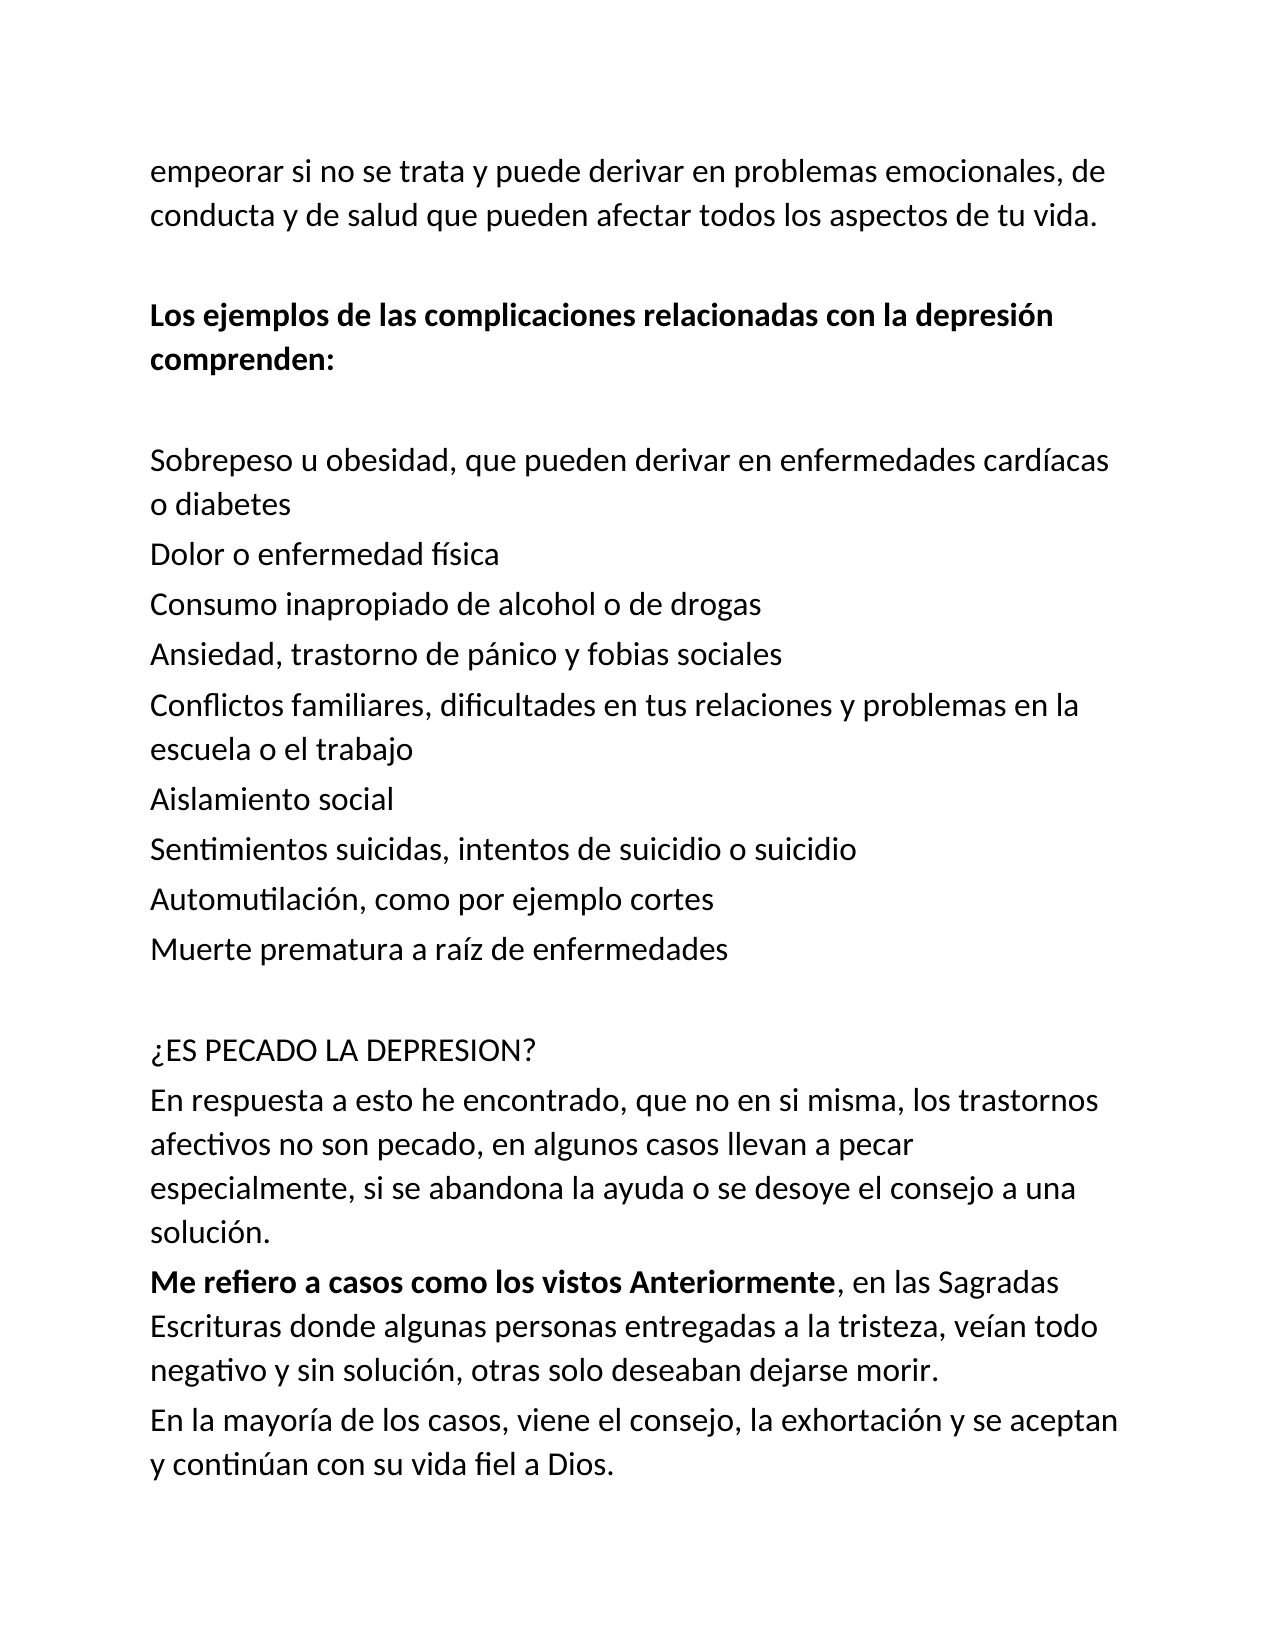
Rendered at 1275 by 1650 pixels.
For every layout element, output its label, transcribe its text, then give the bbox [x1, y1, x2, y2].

text Conflictos familiares, dificultades en tus relaciones y problemas en la escuela o el trabajo [150, 683, 1125, 768]
text ¿ES PECADO LA DEPRESION? [150, 1029, 1125, 1069]
text En la mayoría de los casos, viene el consejo, la exhortación y se aceptan y continúan con su vida fiel a Dios. [150, 1399, 1125, 1484]
text Automutilación, como por ejemplo cortes [150, 878, 1125, 919]
text Muerte prematura a raíz de enfermedades [150, 928, 1125, 969]
text Sentimientos suicidas, intentos de suicidio o suicidio [150, 828, 1125, 869]
text Consumo inapropiado de alcohol o de drogas [150, 583, 1125, 624]
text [150, 150, 1125, 235]
text Me refiero a casos como los vistos Anteriormente, en las Sagradas Escrituras donde algunas personas entregadas a la tristeza, veían todo negativo y sin solución, otras solo deseaban dejarse morir. [150, 1261, 1125, 1390]
text Aislamiento social [150, 778, 1125, 818]
text Los ejemplos de las complicaciones relacionadas con la depresión comprenden: [150, 294, 1125, 379]
text En respuesta a esto he encontrado, que no en si misma, los trastornos afectivos no son pecado, en algunos casos llevan a pecar especialmente, si se abandona la ayuda o se desoye el consejo a una solución. [150, 1079, 1125, 1252]
text Sobrepeso u obesidad, que pueden derivar en enfermedades cardíacas o diabetes [150, 439, 1125, 523]
text Dolor o enfermedad física [150, 533, 1125, 574]
text Ansiedad, trastorno de pánico y fobias sociales [150, 633, 1125, 674]
